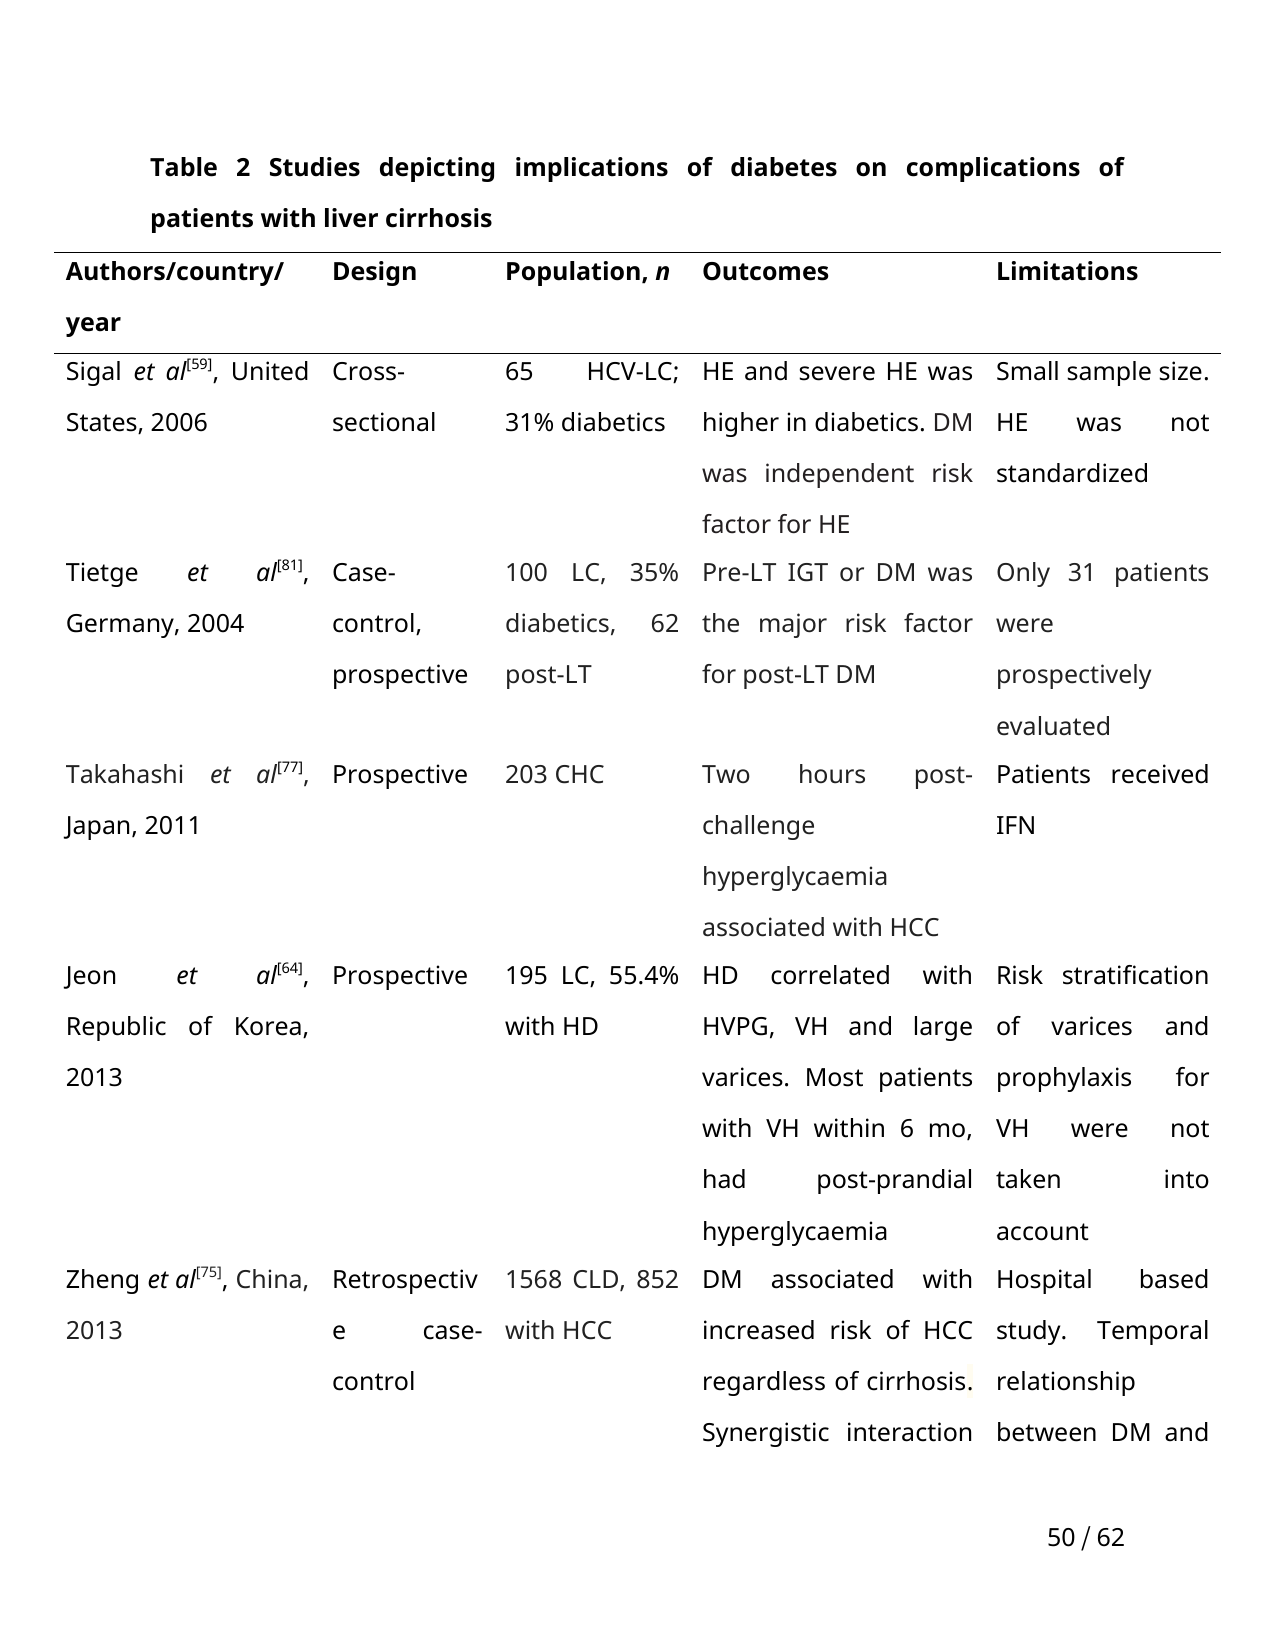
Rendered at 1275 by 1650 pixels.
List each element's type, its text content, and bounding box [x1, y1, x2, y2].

table_cell Tietge et al[81], Germany, 2004 [54, 555, 321, 756]
table_cell Only 31 patients were prospectively evaluated [985, 555, 1221, 756]
table_header Limitations [985, 253, 1221, 352]
text Table 2 Studies depicting implications of diabetes on complications of patients with liver cirrhosis [150, 150, 1125, 235]
table_header Population, n [494, 253, 691, 352]
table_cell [985, 1261, 1221, 1449]
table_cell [321, 1261, 494, 1449]
table_header Authors/country/year [54, 253, 321, 352]
table_cell Jeon et al[64], Republic of Korea, 2013 [54, 958, 321, 1261]
table_cell Risk stratification of varices and prophylaxis for VH were not taken into account [985, 958, 1221, 1261]
table_header Outcomes [691, 253, 984, 352]
table_cell Takahashi et al[77], Japan, 2011 [54, 756, 321, 958]
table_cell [54, 1261, 321, 1449]
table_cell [691, 1261, 984, 1449]
table_cell Case-control, prospective [321, 555, 494, 756]
table_cell Pre-LT IGT or DM was the major risk factor for post-LT DM [691, 555, 984, 756]
table_cell Prospective [321, 756, 494, 958]
table_cell HE and severe HE was higher in diabetics. DM was independent risk factor for HE [691, 354, 984, 555]
table_cell 195 LC, 55.4% with HD [494, 958, 691, 1261]
table_header Design [321, 253, 494, 352]
table_cell Small sample size. HE was not standardized [985, 354, 1221, 555]
table_cell 100 LC, 35% diabetics, 62 post-LT [494, 555, 691, 756]
table_cell Patients received IFN [985, 756, 1221, 958]
table_cell Sigal et al[59], United States, 2006 [54, 354, 321, 555]
table_cell Two hours post-challenge hyperglycaemia associated with HCC [691, 756, 984, 958]
table_cell 65 HCV-LC; 31% diabetics [494, 354, 691, 555]
table_cell HD correlated with HVPG, VH and large varices. Most patients with VH within 6 mo, had post-prandial hyperglycaemia [691, 958, 984, 1261]
table_cell 203 CHC [494, 756, 691, 958]
table_cell Cross-sectional [321, 354, 494, 555]
table_cell Prospective [321, 958, 494, 1261]
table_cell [494, 1261, 691, 1449]
